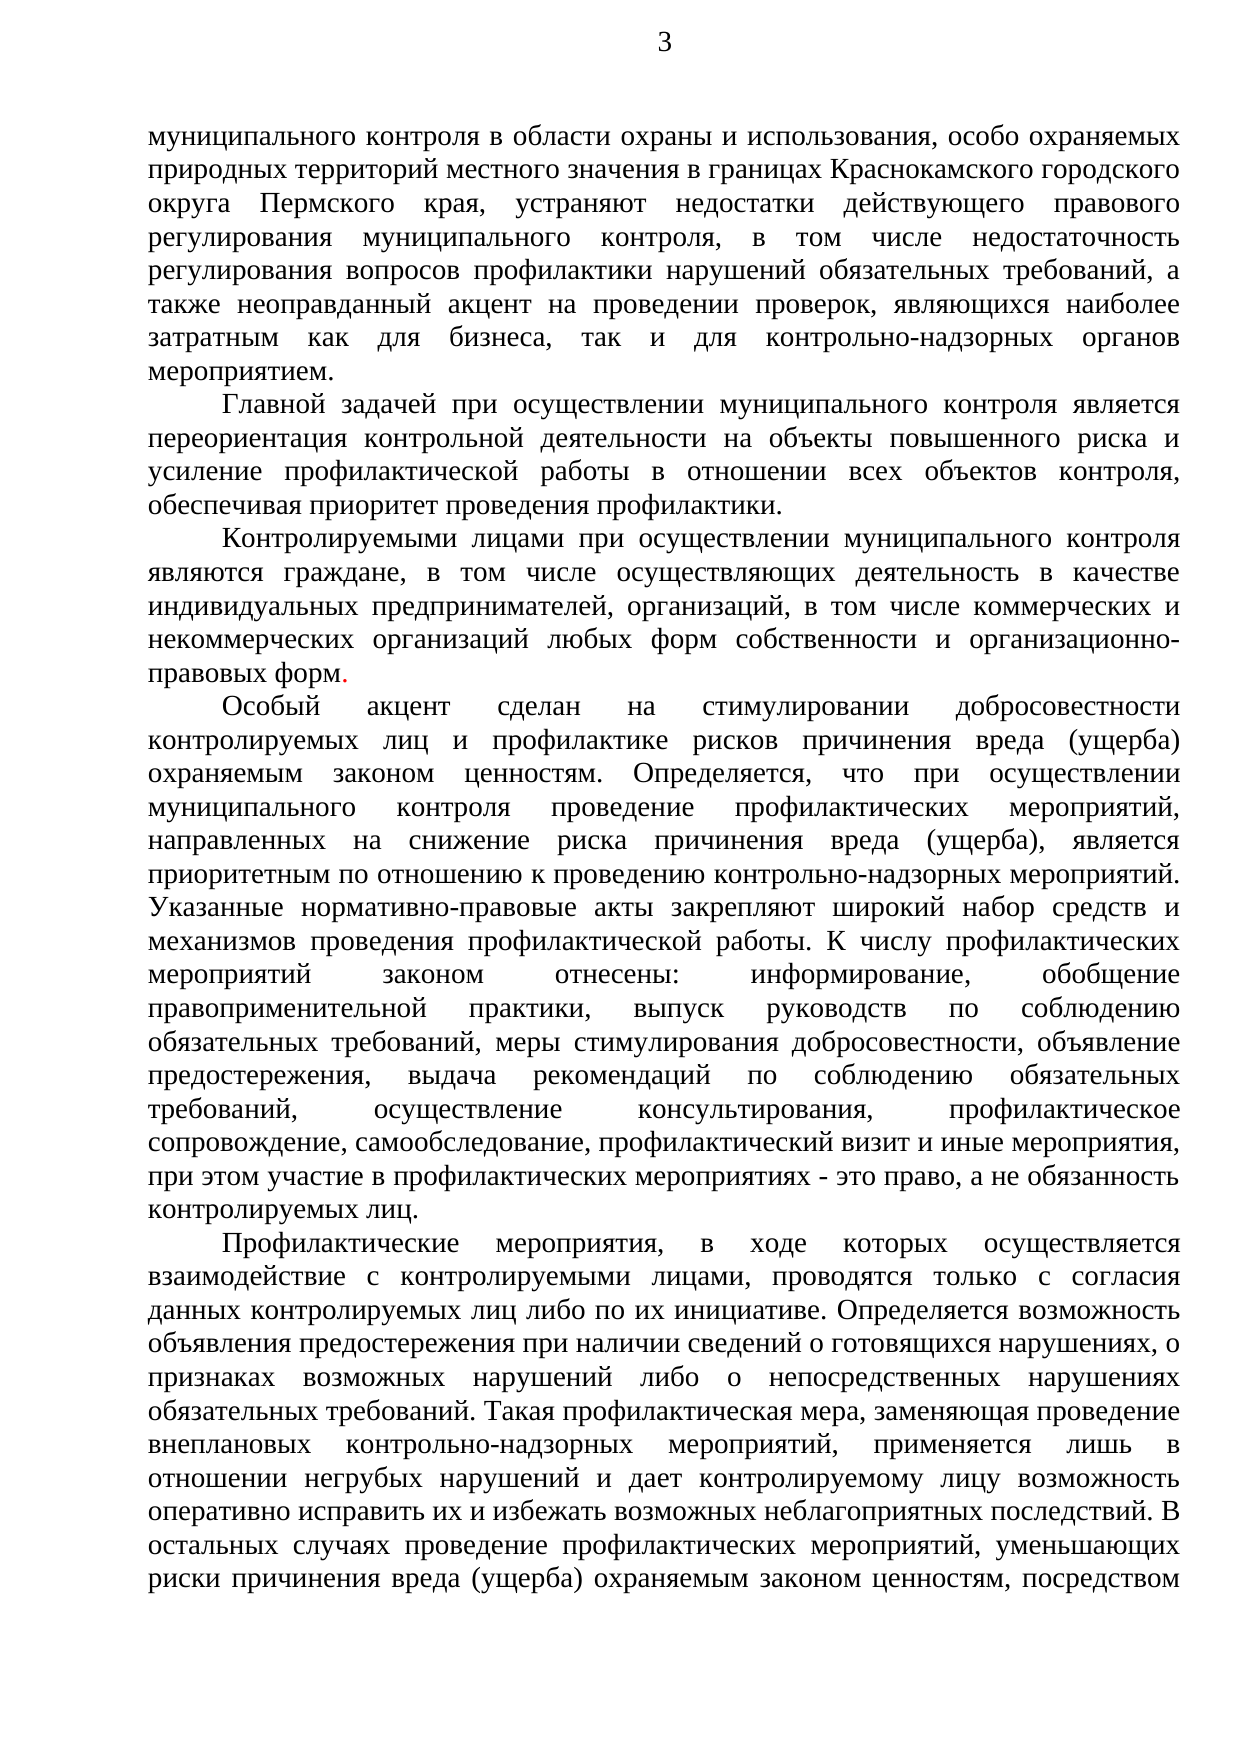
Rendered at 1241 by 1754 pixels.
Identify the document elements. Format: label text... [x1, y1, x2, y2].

text Главной задачей при осуществлении муниципального контроля является переориентация контрольной деятельности на объекты повышенного риска и усиление профилактической работы в отношении всех объектов контроля, обеспечивая приоритет проведения профилактики. [148, 386, 1181, 521]
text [148, 1225, 1181, 1594]
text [148, 118, 1181, 386]
text Особый акцент сделан на стимулировании добросовестности контролируемых лиц и профилактике рисков причинения вреда (ущерба) охраняемым законом ценностям. Определяется, что при осуществлении муниципального контроля проведение профилактических мероприятий, направленных на снижение риска причинения вреда (ущерба), является приоритетным по отношению к проведению контрольно-надзорных мероприятий. Указанные нормативно-правовые акты закрепляют широкий набор средств и механизмов проведения профилактической работы. К числу профилактических мероприятий законом отнесены: информирование, обобщение правоприменительной практики, выпуск руководств по соблюдению обязательных требований, меры стимулирования добросовестности, объявление предостережения, выдача рекомендаций по соблюдению обязательных требований, осуществление консультирования, профилактическое сопровождение, самообследование, профилактический визит и иные мероприятия, при этом участие в профилактических мероприятиях - это право, а не обязанность контролируемых лиц. [148, 688, 1181, 1225]
text Контролируемыми лицами при осуществлении муниципального контроля являются граждане, в том числе осуществляющих деятельность в качестве индивидуальных предпринимателей, организаций, в том числе коммерческих и некоммерческих организаций любых форм собственности и организационно-правовых форм. [148, 521, 1181, 688]
